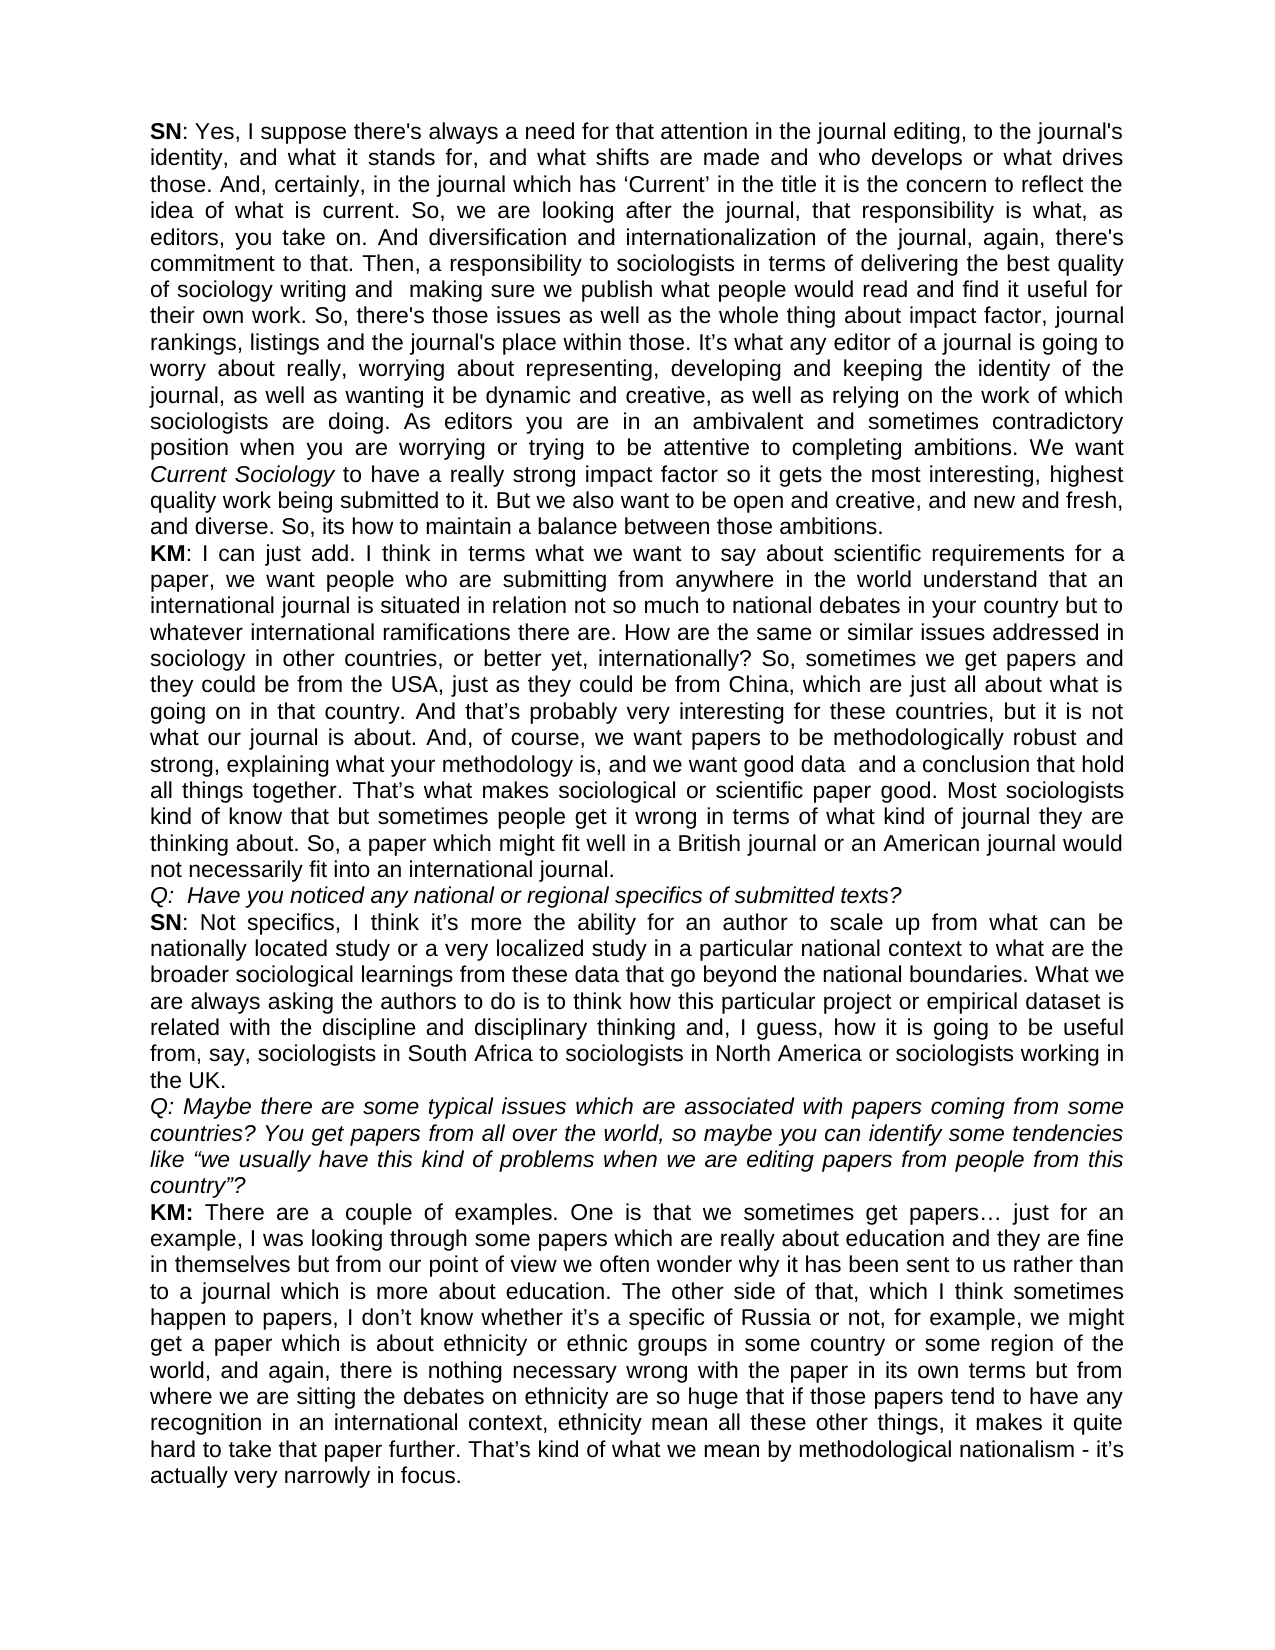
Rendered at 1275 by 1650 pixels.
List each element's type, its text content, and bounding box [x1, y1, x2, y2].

text Q: Have you noticed any national or regional specifics of submitted texts? [150, 882, 1125, 909]
text SN: Yes, I suppose there's always a need for that attention in the journal editing, to the journal's identity, and what it stands for, and what shifts are made and who develops or what drives those. And, certainly, in the journal which has ‘Current’ in the title it is the concern to reflect the idea of what is current. So, we are looking after the journal, that responsibility is what, as editors, you take on. And diversification and internationalization of the journal, again, there's commitment to that. Then, a responsibility to sociologists in terms of delivering the best quality of sociology writing and making sure we publish what people would read and find it useful for their own work. So, there's those issues as well as the whole thing about impact factor, journal rankings, listings and the journal's place within those. It’s what any editor of a journal is going to worry about really, worrying about representing, developing and keeping the identity of the journal, as well as wanting it be dynamic and creative, as well as relying on the work of which sociologists are doing. As editors you are in an ambivalent and sometimes contradictory position when you are worrying or trying to be attentive to completing ambitions. We want Current Sociology to have a really strong impact factor so it gets the most interesting, highest quality work being submitted to it. But we also want to be open and creative, and new and fresh, and diverse. So, its how to maintain a balance between those ambitions. [150, 118, 1125, 540]
text KM: There are a couple of examples. One is that we sometimes get papers… just for an example, I was looking through some papers which are really about education and they are fine in themselves but from our point of view we often wonder why it has been sent to us rather than to a journal which is more about education. The other side of that, which I think sometimes happen to papers, I don’t know whether it’s a specific of Russia or not, for example, we might get a paper which is about ethnicity or ethnic groups in some country or some region of the world, and again, there is nothing necessary wrong with the paper in its own terms but from where we are sitting the debates on ethnicity are so huge that if those papers tend to have any recognition in an international context, ethnicity mean all these other things, it makes it quite hard to take that paper further. That’s kind of what we mean by methodological nationalism - it’s actually very narrowly in focus. [150, 1198, 1125, 1488]
text Q: Maybe there are some typical issues which are associated with papers coming from some countries? You get papers from all over the world, so maybe you can identify some tendencies like “we usually have this kind of problems when we are editing papers from people from this country”? [150, 1093, 1125, 1198]
text KM: I can just add. I think in terms what we want to say about scientific requirements for a paper, we want people who are submitting from anywhere in the world understand that an international journal is situated in relation not so much to national debates in your country but to whatever international ramifications there are. How are the same or similar issues addressed in sociology in other countries, or better yet, internationally? So, sometimes we get papers and they could be from the USA, just as they could be from China, which are just all about what is going on in that country. And that’s probably very interesting for these countries, but it is not what our journal is about. And, of course, we want papers to be methodologically robust and strong, explaining what your methodology is, and we want good data and a conclusion that hold all things together. That’s what makes sociological or scientific paper good. Most sociologists kind of know that but sometimes people get it wrong in terms of what kind of journal they are thinking about. So, a paper which might fit well in a British journal or an American journal would not necessarily fit into an international journal. [150, 540, 1125, 882]
text SN: Not specifics, I think it’s more the ability for an author to scale up from what can be nationally located study or a very localized study in a particular national context to what are the broader sociological learnings from these data that go beyond the national boundaries. What we are always asking the authors to do is to think how this particular project or empirical dataset is related with the discipline and disciplinary thinking and, I guess, how it is going to be useful from, say, sociologists in South Africa to sociologists in North America or sociologists working in the UK. [150, 909, 1125, 1093]
